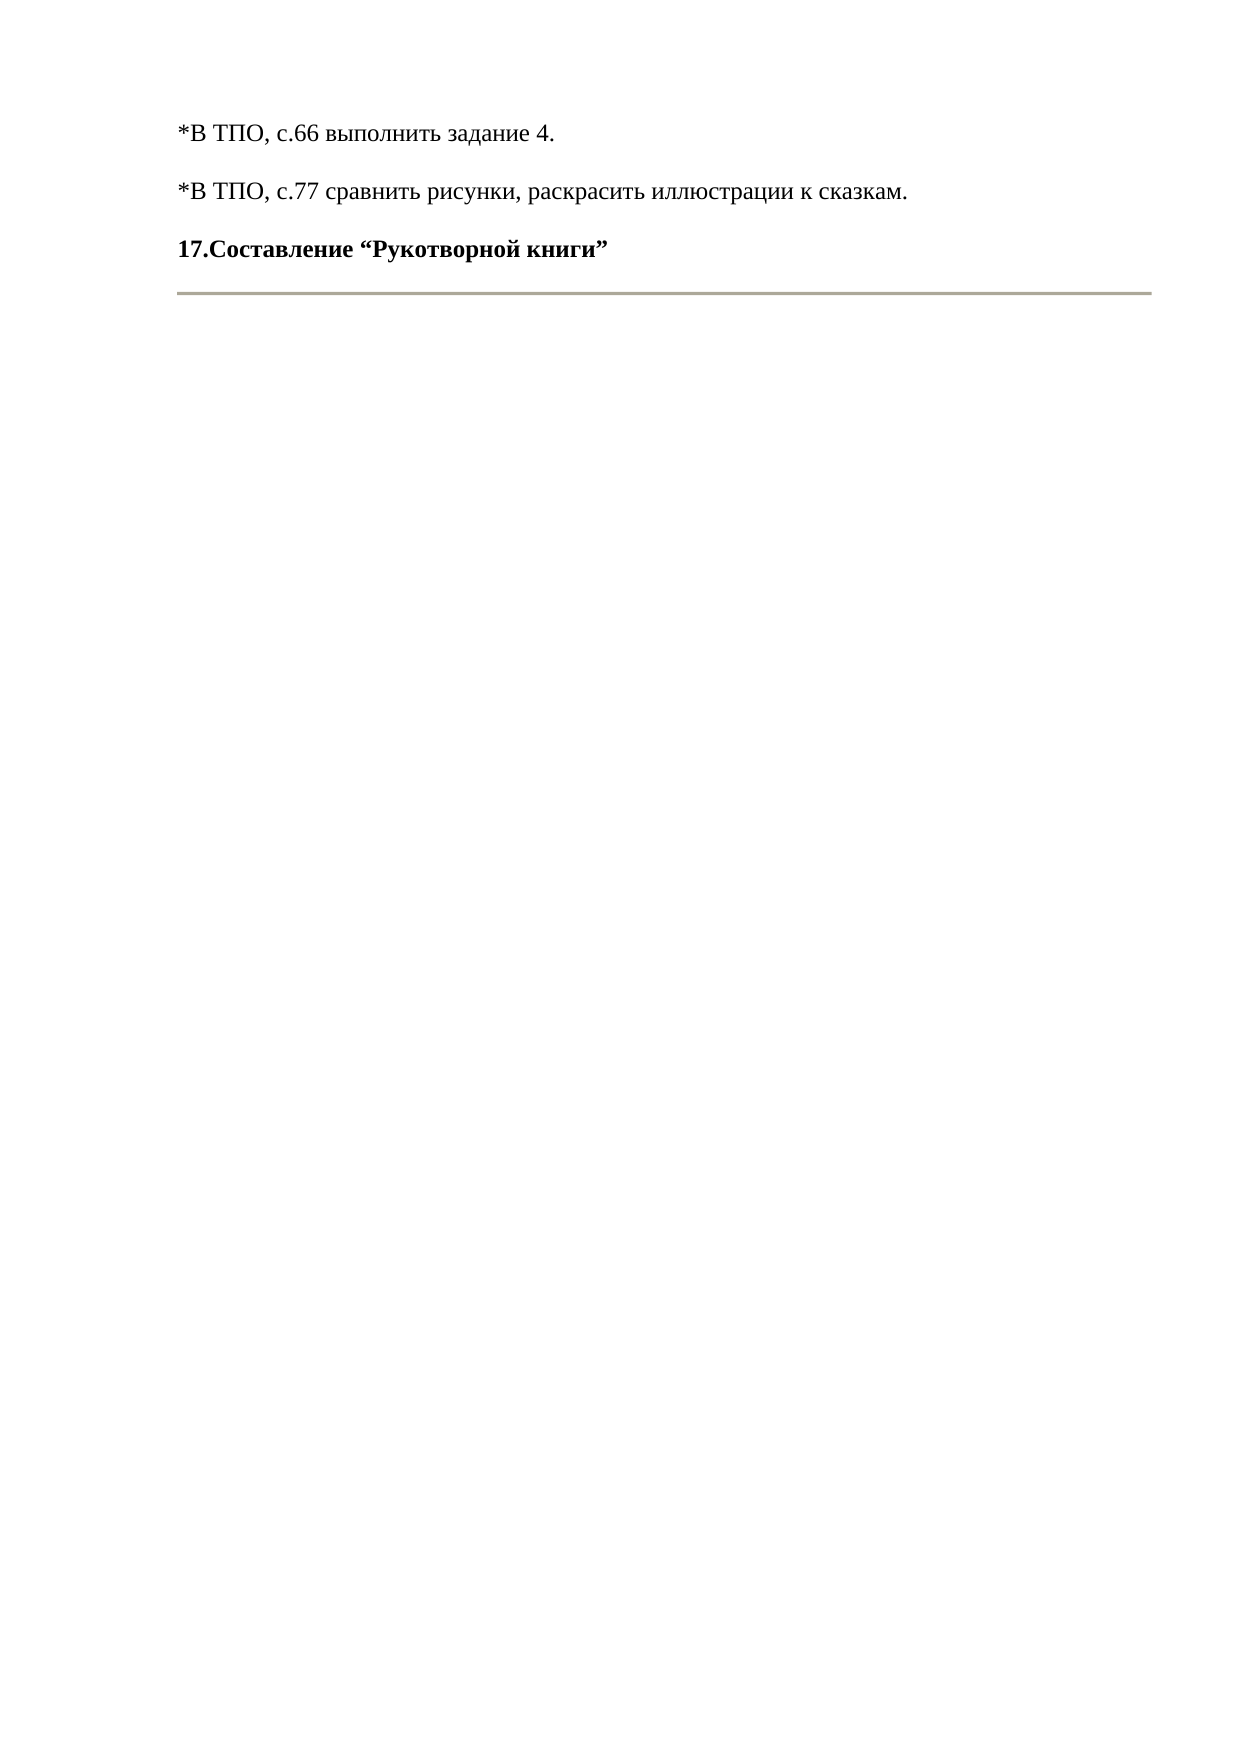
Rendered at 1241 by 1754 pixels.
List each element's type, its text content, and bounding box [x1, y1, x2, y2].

text 17.Составление “Рукотворной книги” [177, 234, 1152, 263]
text *В ТПО, с.77 сравнить рисунки, раскрасить иллюстрации к сказкам. [177, 176, 1152, 205]
text *В ТПО, с.66 выполнить задание 4. [177, 118, 1152, 147]
